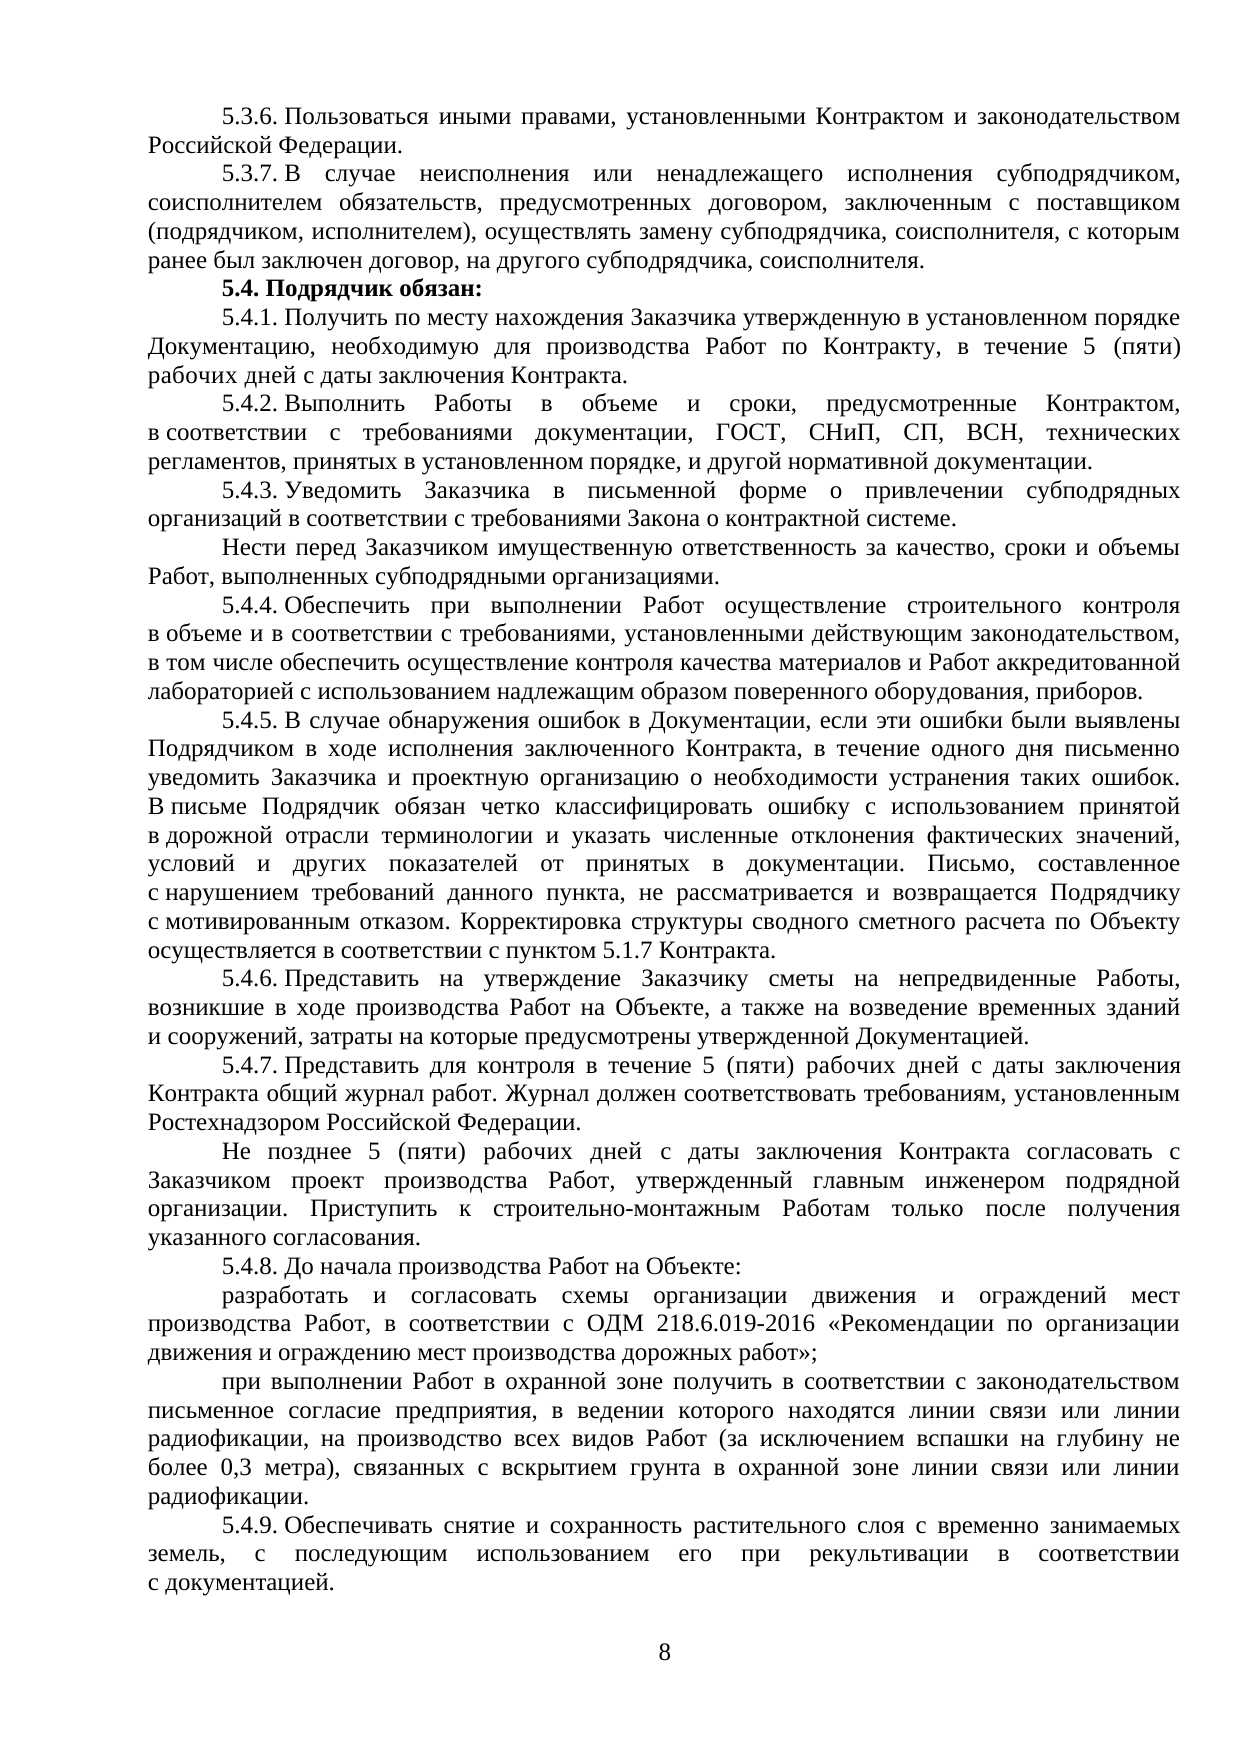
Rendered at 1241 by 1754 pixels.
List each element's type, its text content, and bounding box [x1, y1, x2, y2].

text 5.4. Подрядчик обязан: [148, 273, 1181, 302]
text 5.4.5. В случае обнаружения ошибок в Документации, если эти ошибки были выявлены Подрядчиком в ходе исполнения заключенного Контракта, в течение одного дня письменно уведомить Заказчика и проектную организацию о необходимости устранения таких ошибок. В письме Подрядчик обязан четко классифицировать ошибку с использованием принятой в дорожной отрасли терминологии и указать численные отклонения фактических значений, условий и других показателей от принятых в документации. Письмо, составленное с нарушением требований данного пункта, не рассматривается и возвращается Подрядчику с мотивированным отказом. Корректировка структуры сводного сметного расчета по Объекту осуществляется в соответствии с пунктом 5.1.7 Контракта. [148, 705, 1181, 963]
text 5.4.2. Выполнить Работы в объеме и сроки, предусмотренные Контрактом, в соответствии с требованиями документации, ГОСТ, СНиП, СП, ВСН, технических регламентов, принятых в установленном порядке, и другой нормативной документации. [148, 388, 1181, 475]
text 5.3.6. Пользоваться иными правами, установленными Контрактом и законодательством Российской Федерации. [148, 101, 1181, 158]
text 5.4.6. Представить на утверждение Заказчику сметы на непредвиденные Работы, возникшие в ходе производства Работ на Объекте, а также на возведение временных зданий и сооружений, затраты на которые предусмотрены утвержденной Документацией. [148, 963, 1181, 1050]
text разработать и согласовать схемы организации движения и ограждений мест производства Работ, в соответствии с ОДМ 218.6.019-2016 «Рекомендации по организации движения и ограждению мест производства дорожных работ»; [148, 1280, 1181, 1366]
text 5.3.7. В случае неисполнения или ненадлежащего исполнения субподрядчиком, соисполнителем обязательств, предусмотренных договором, заключенным с поставщиком (подрядчиком, исполнителем), осуществлять замену субподрядчика, соисполнителя, с которым ранее был заключен договор, на другого субподрядчика, соисполнителя. [148, 158, 1181, 273]
text при выполнении Работ в охранной зоне получить в соответствии с законодательством письменное согласие предприятия, в ведении которого находятся линии связи или линии радиофикации, на производство всех видов Работ (за исключением вспашки на глубину не более 0,3 метра), связанных с вскрытием грунта в охранной зоне линии связи или линии радиофикации. [148, 1366, 1181, 1510]
text 5.4.3. Уведомить Заказчика в письменной форме о привлечении субподрядных организаций в соответствии с требованиями Закона о контрактной системе. [148, 475, 1181, 532]
text 5.4.4. Обеспечить при выполнении Работ осуществление строительного контроля в объеме и в соответствии с требованиями, установленными действующим законодательством, в том числе обеспечить осуществление контроля качества материалов и Работ аккредитованной лабораторией с использованием надлежащим образом поверенного оборудования, приборов. [148, 590, 1181, 705]
text Не позднее 5 (пяти) рабочих дней с даты заключения Контракта согласовать с Заказчиком проект производства Работ, утвержденный главным инженером подрядной организации. Приступить к строительно-монтажным Работам только после получения указанного согласования. [148, 1136, 1181, 1251]
text 5.4.9. Обеспечивать снятие и сохранность растительного слоя с временно занимаемых земель, с последующим использованием его при рекультивации в соответствии с документацией. [148, 1510, 1181, 1596]
text 5.4.1. Получить по месту нахождения Заказчика утвержденную в установленном порядке Документацию, необходимую для производства Работ по Контракту, в течение 5 (пяти) рабочих дней с даты заключения Контракта. [148, 302, 1181, 388]
text 5.4.7. Представить для контроля в течение 5 (пяти) рабочих дней с даты заключения Контракта общий журнал работ. Журнал должен соответствовать требованиям, установленным Ростехнадзором Российской Федерации. [148, 1050, 1181, 1136]
text 5.4.8. До начала производства Работ на Объекте: [148, 1251, 1181, 1280]
text Нести перед Заказчиком имущественную ответственность за качество, сроки и объемы Работ, выполненных субподрядными организациями. [148, 532, 1181, 590]
